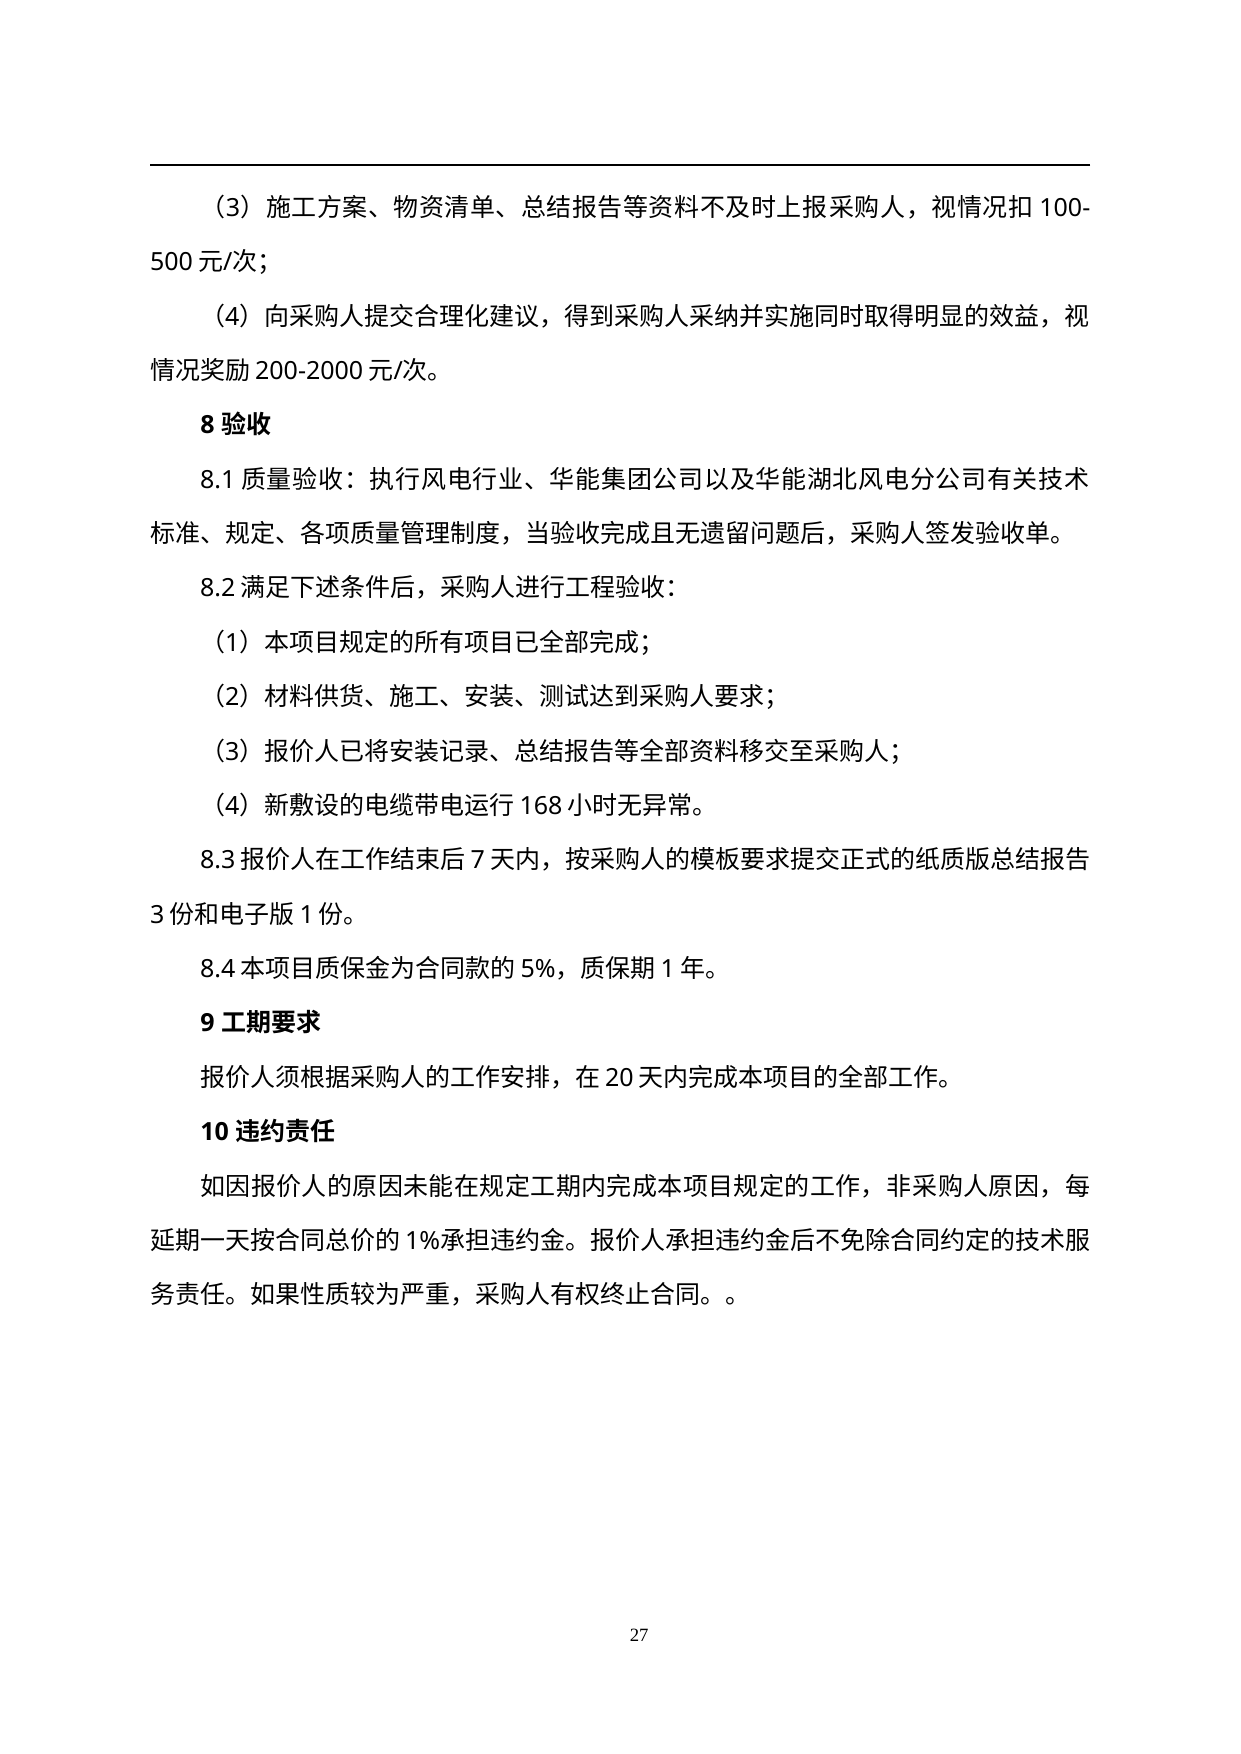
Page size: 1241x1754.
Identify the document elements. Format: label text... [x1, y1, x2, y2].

text 8.2满足下述条件后，采购人进行工程验收： [150, 568, 1090, 604]
text 8.1质量验收：执行风电行业、华能集团公司以及华能湖北风电分公司有关技术标准、规定、各项质量管理制度，当验收完成且无遗留问题后，采购人签发验收单。 [150, 459, 1090, 550]
text 8 验收 [150, 405, 1090, 441]
text （4）新敷设的电缆带电运行168小时无异常。 [150, 785, 1090, 822]
text 8.3报价人在工作结束后7天内，按采购人的模板要求提交正式的纸质版总结报告3份和电子版1份。 [150, 840, 1090, 930]
text （1）本项目规定的所有项目已全部完成； [150, 622, 1090, 658]
text 如因报价人的原因未能在规定工期内完成本项目规定的工作，非采购人原因，每延期一天按合同总价的1%承担违约金。报价人承担违约金后不免除合同约定的技术服务责任。如果性质较为严重，采购人有权终止合同。。 [150, 1166, 1090, 1311]
text 9 工期要求 [150, 1003, 1090, 1039]
text （3）施工方案、物资清单、总结报告等资料不及时上报采购人，视情况扣100-500元/次； [150, 187, 1090, 278]
text 10 违约责任 [150, 1112, 1090, 1148]
text （2）材料供货、施工、安装、测试达到采购人要求； [150, 677, 1090, 713]
text （3）报价人已将安装记录、总结报告等全部资料移交至采购人； [150, 731, 1090, 767]
text （4）向采购人提交合理化建议，得到采购人采纳并实施同时取得明显的效益，视情况奖励200-2000元/次。 [150, 296, 1090, 387]
text 报价人须根据采购人的工作安排，在20天内完成本项目的全部工作。 [150, 1057, 1090, 1093]
text 8.4本项目质保金为合同款的5%，质保期1年。 [150, 948, 1090, 985]
